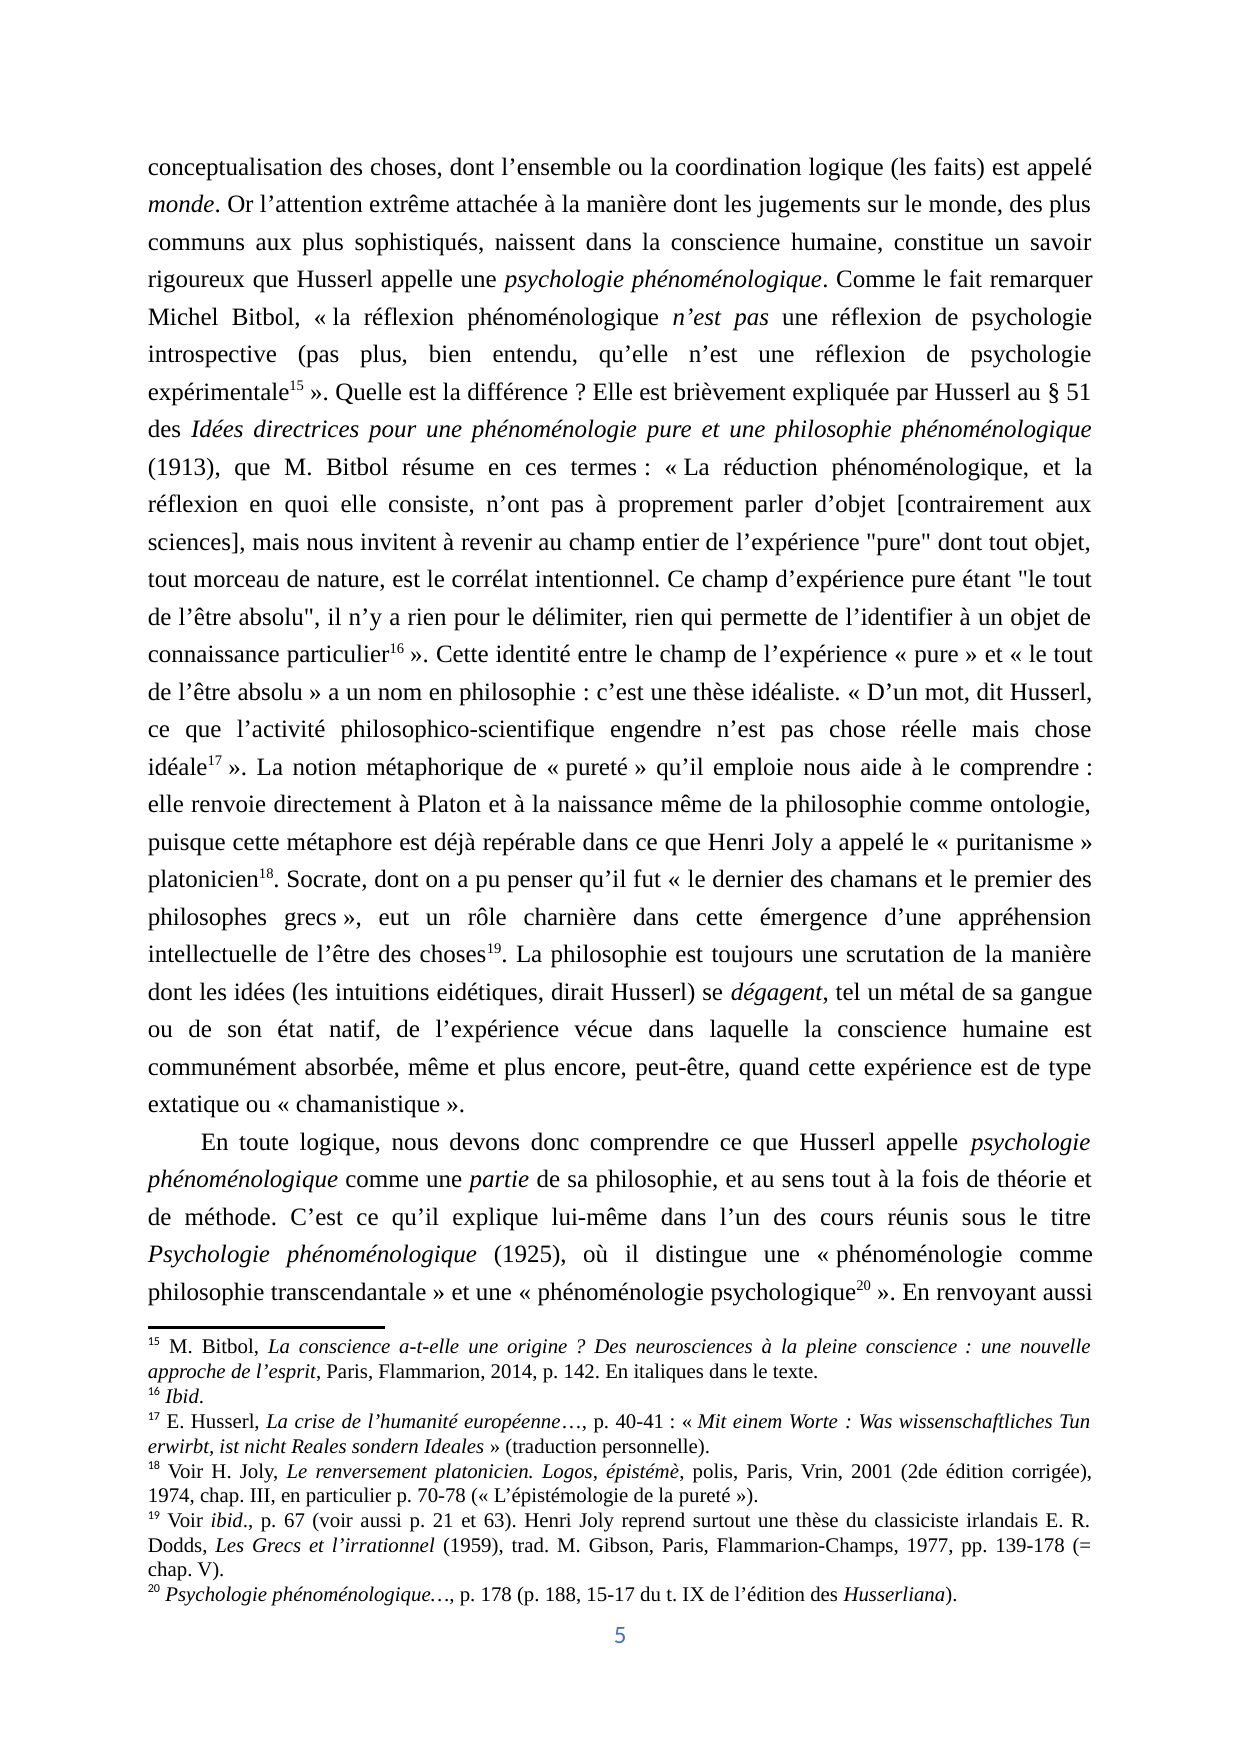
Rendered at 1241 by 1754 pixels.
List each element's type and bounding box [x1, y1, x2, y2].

text [148, 1123, 1093, 1310]
text [148, 148, 1093, 1123]
